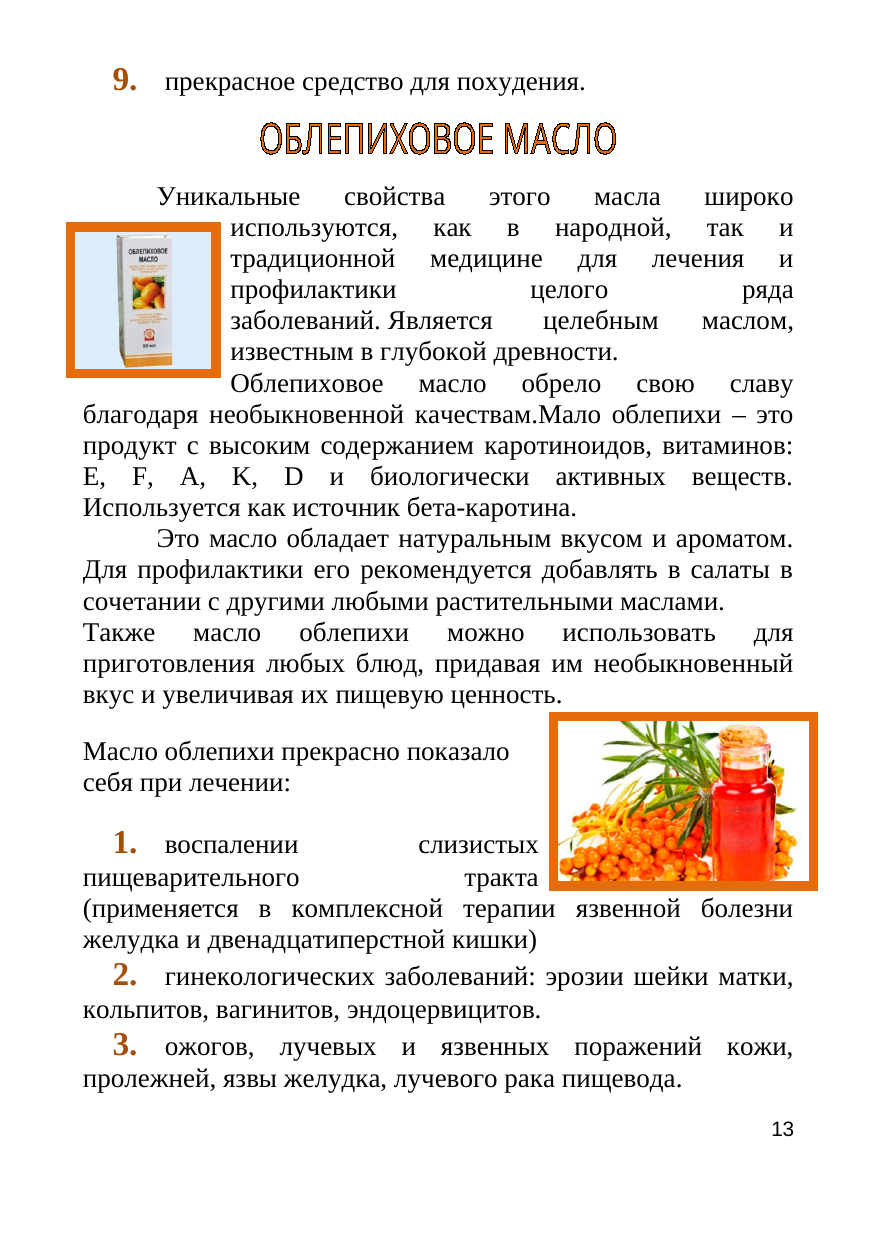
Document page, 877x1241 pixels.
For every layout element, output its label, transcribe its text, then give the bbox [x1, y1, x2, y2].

list прекрасное средство для похудения. [83, 59, 794, 97]
list гинекологических заболеваний: эрозии шейки матки, кольпитов, вагинитов, эндоцервицитов. [83, 954, 794, 1024]
text Это масло обладает натуральным вкусом и ароматом. Для профилактики его рекомендуется добавлять в салаты в сочетании с другими любыми растительными маслами. [83, 522, 794, 616]
text Облепиховое масло обрело свою славу благодаря необыкновенной качествам.Мало облепихи – это продукт с высоким содержанием каротиноидов, витаминов: E, F, A, K, D и биологически активных веществ. Используется как источник бета-каротина. [83, 367, 794, 522]
list воспалении слизистых пищеварительного тракта (применяется в комплексной терапии язвенной болезни желудка и двенадцатиперстной кишки) [83, 823, 794, 954]
picture [558, 721, 809, 881]
picture [75, 232, 211, 369]
list ожогов, лучевых и язвенных поражений кожи, пролежней, язвы желудка, лучевого рака пищевода. [83, 1024, 794, 1093]
text Также масло облепихи можно использовать для приготовления любых блюд, придавая им необыкновенный вкус и увеличивая их пищевую ценность. [83, 616, 794, 709]
text Уникальные свойства этого масла широко используются, как в народной, так и традиционной медицине для лечения и профилактики целого ряда заболеваний. Является целебным маслом, известным в глубокой древности. [83, 180, 794, 367]
text Масло облепихи прекрасно показало себя при лечении: [83, 735, 549, 797]
